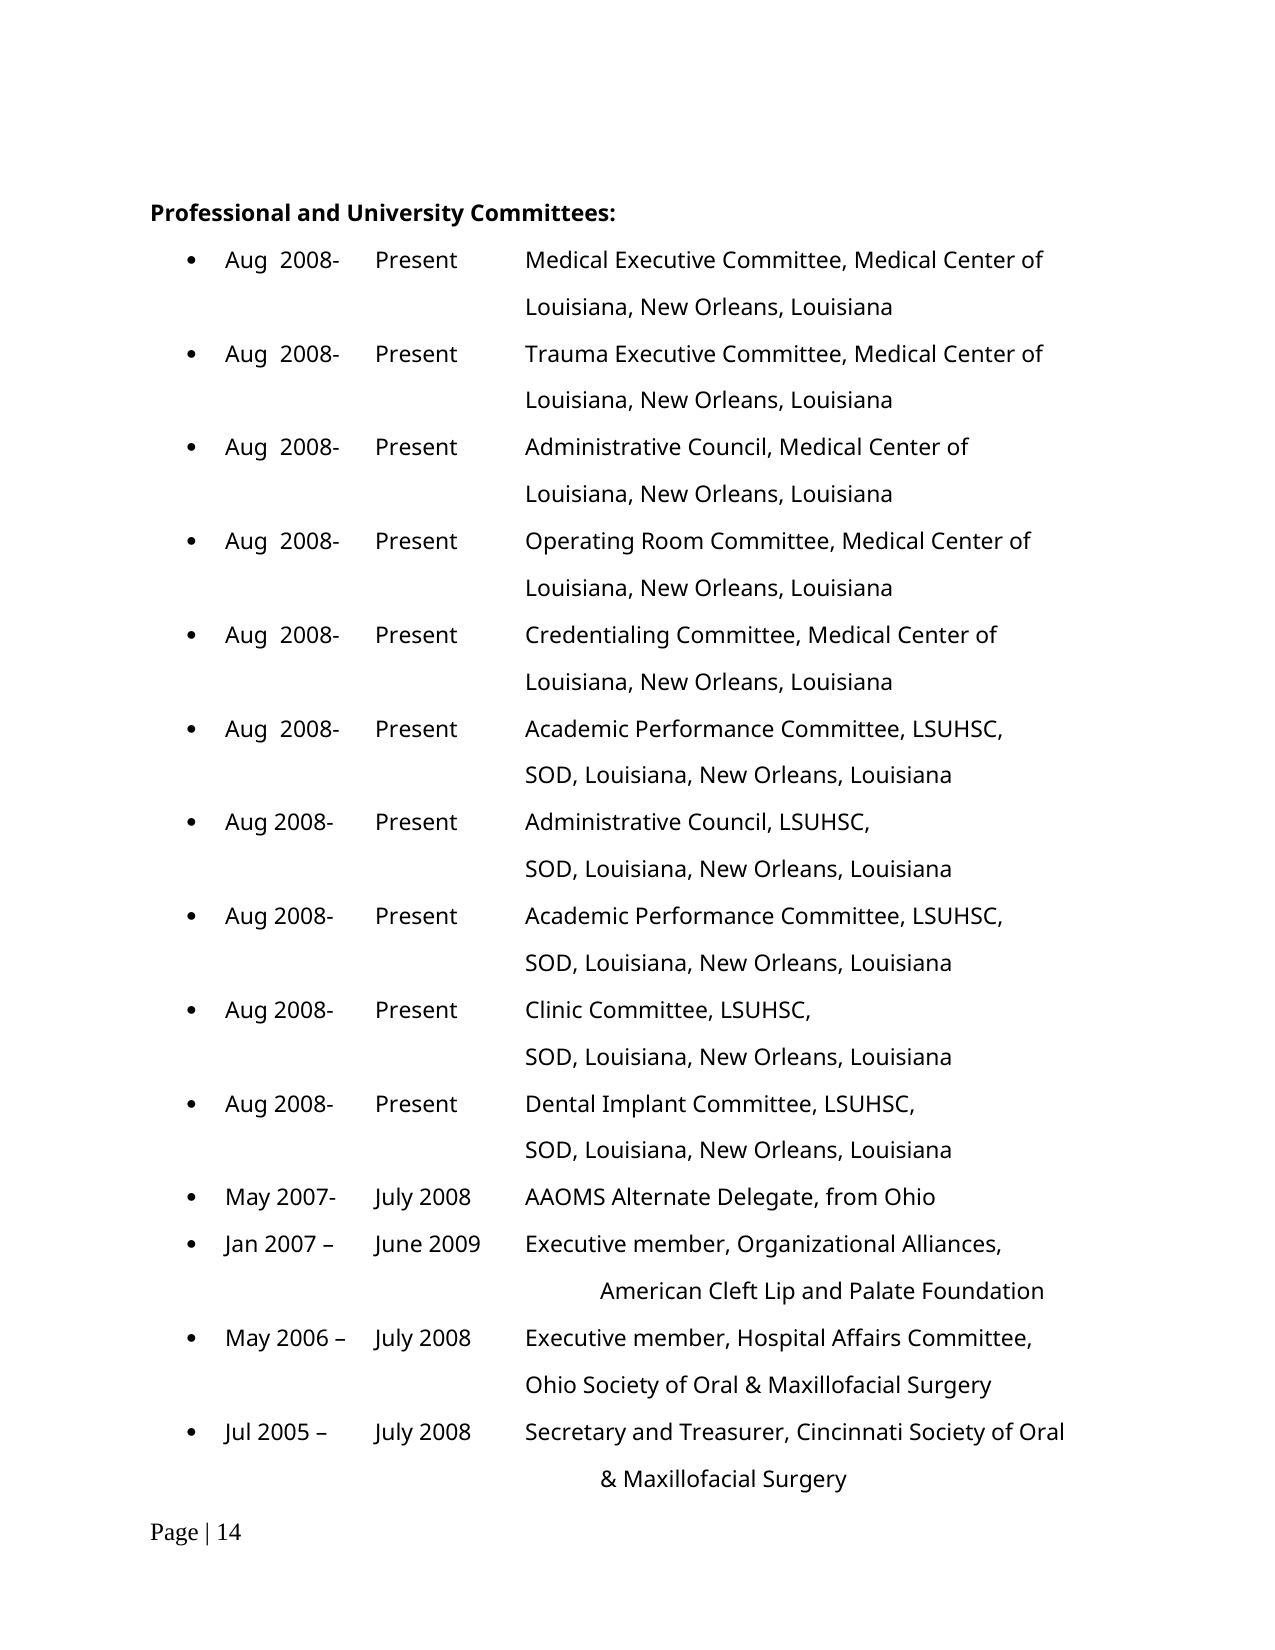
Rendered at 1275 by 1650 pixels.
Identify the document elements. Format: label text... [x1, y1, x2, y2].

list Jan 2007 – June 2009 Executive member, Organizational Alliances, American Cleft Lip and Palate Foundation [187, 1228, 1125, 1306]
text Louisiana, New Orleans, Louisiana [225, 478, 1125, 509]
text SOD, Louisiana, New Orleans, Louisiana [487, 1134, 1125, 1166]
text Louisiana, New Orleans, Louisiana [225, 384, 1125, 416]
list Aug 2008- Present Trauma Executive Committee, Medical Center of [187, 337, 1125, 369]
list Aug 2008- Present Administrative Council, LSUHSC, [187, 806, 1125, 837]
subtitle Professional and University Committees: [150, 197, 1125, 228]
text Louisiana, New Orleans, Louisiana [225, 291, 1125, 322]
text SOD, Louisiana, New Orleans, Louisiana [487, 947, 1125, 978]
list Jul 2005 – July 2008 Secretary and Treasurer, Cincinnati Society of Oral & Maxillofacial Surgery [187, 1416, 1125, 1494]
text SOD, Louisiana, New Orleans, Louisiana [487, 853, 1125, 884]
list Aug 2008- Present Credentialing Committee, Medical Center of [187, 619, 1125, 650]
text Louisiana, New Orleans, Louisiana [225, 572, 1125, 603]
list Aug 2008- Present Clinic Committee, LSUHSC, [187, 994, 1125, 1025]
text Louisiana, New Orleans, Louisiana [225, 666, 1125, 697]
list Aug 2008- Present Academic Performance Committee, LSUHSC, [187, 900, 1125, 931]
list May 2007- July 2008 AAOMS Alternate Delegate, from Ohio [187, 1181, 1125, 1212]
list Aug 2008- Present Medical Executive Committee, Medical Center of [187, 244, 1125, 275]
list Aug 2008- Present Administrative Council, Medical Center of [187, 431, 1125, 462]
list Aug 2008- Present Operating Room Committee, Medical Center of [187, 525, 1125, 556]
list Aug 2008- Present Dental Implant Committee, LSUHSC, [187, 1087, 1125, 1119]
list May 2006 – July 2008 Executive member, Hospital Affairs Committee, Ohio Society of Oral & Maxillofacial Surgery [187, 1322, 1125, 1400]
list Aug 2008- Present Academic Performance Committee, LSUHSC, [187, 712, 1125, 744]
text SOD, Louisiana, New Orleans, Louisiana [487, 1041, 1125, 1072]
text SOD, Louisiana, New Orleans, Louisiana [525, 759, 1125, 791]
